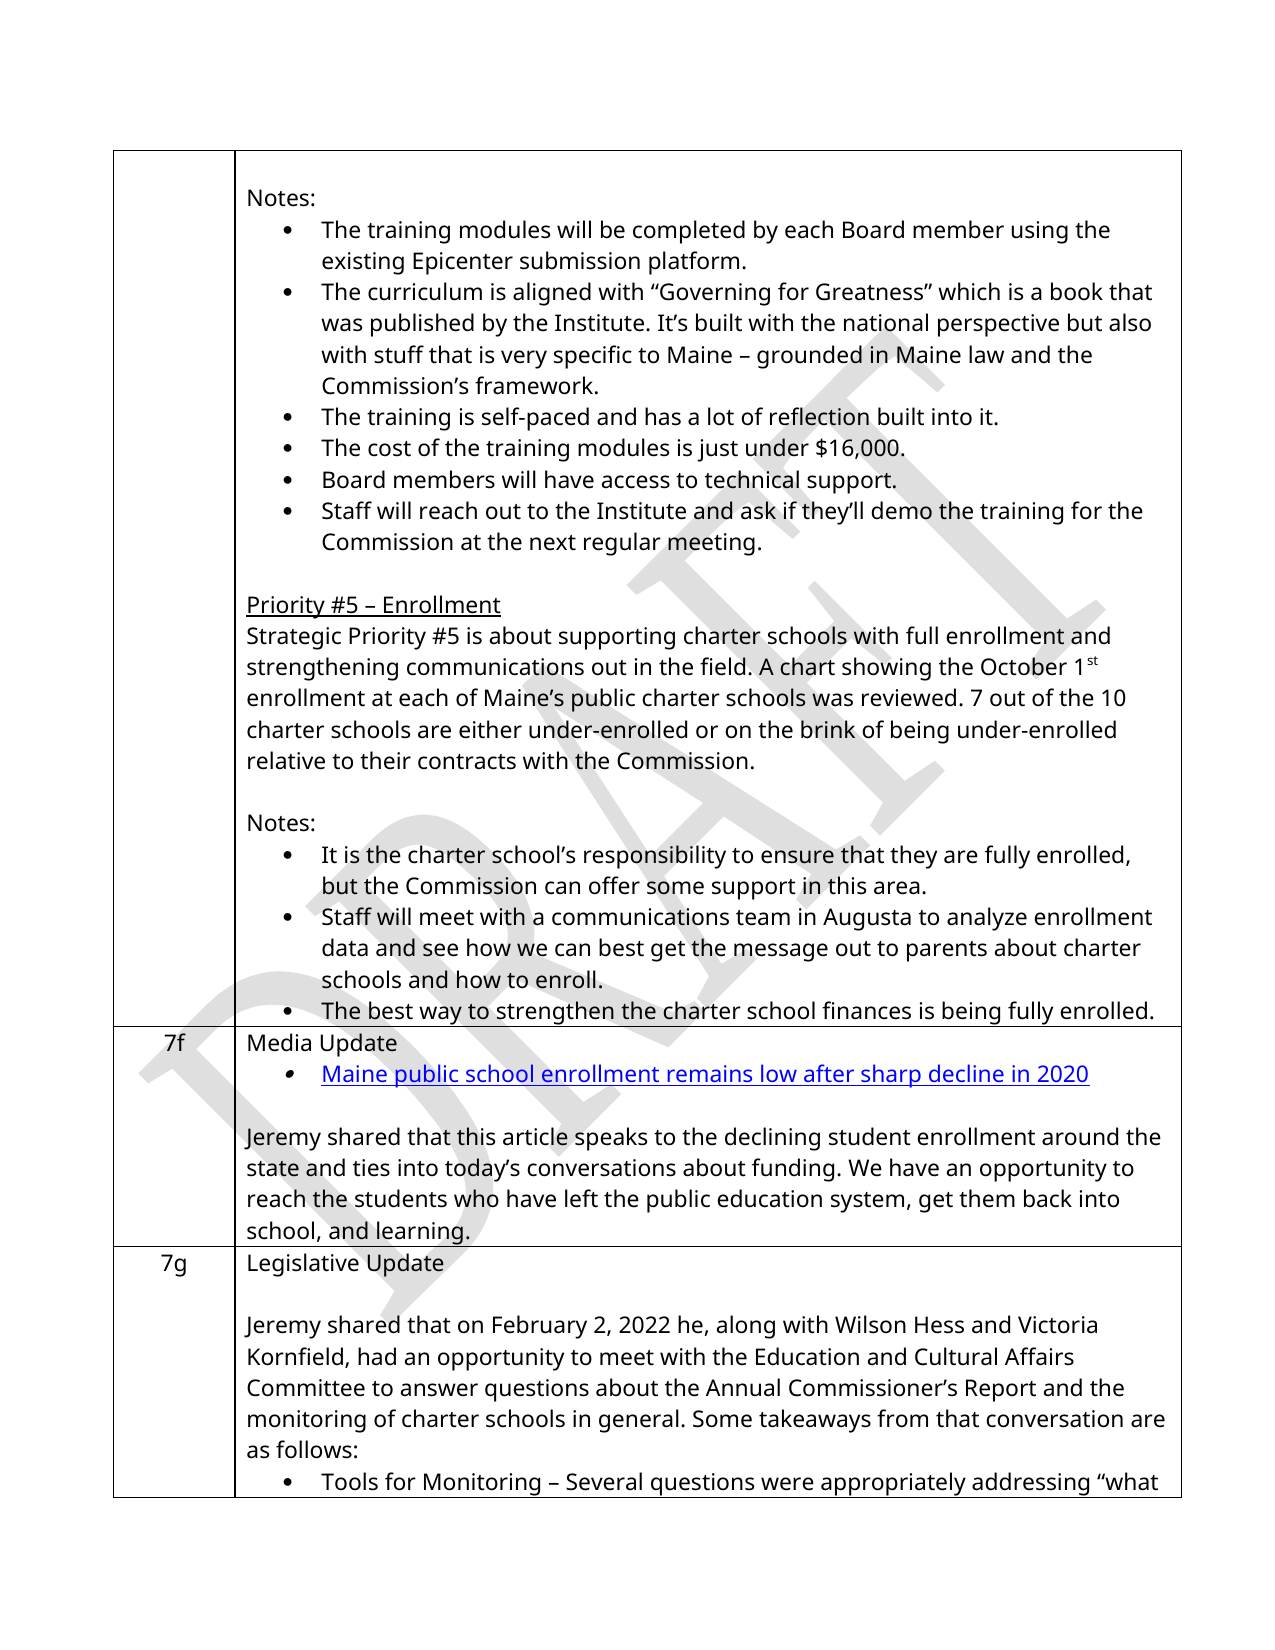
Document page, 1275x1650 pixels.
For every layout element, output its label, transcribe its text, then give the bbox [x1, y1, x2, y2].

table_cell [236, 151, 1181, 1026]
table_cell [236, 1247, 1181, 1497]
table_cell 7f [114, 1027, 234, 1246]
table_cell 7e [114, 151, 234, 1026]
table_cell 7g [114, 1247, 234, 1497]
table_cell Media Update Maine public school enrollment remains low after sharp decline in 2020 Jeremy shared that this article speaks to the declining student enrollment around the state and ties into today’s conversations about funding. We have an opportunity to reach the students who have left the public education system, get them back into school, and learning. [236, 1027, 1181, 1246]
